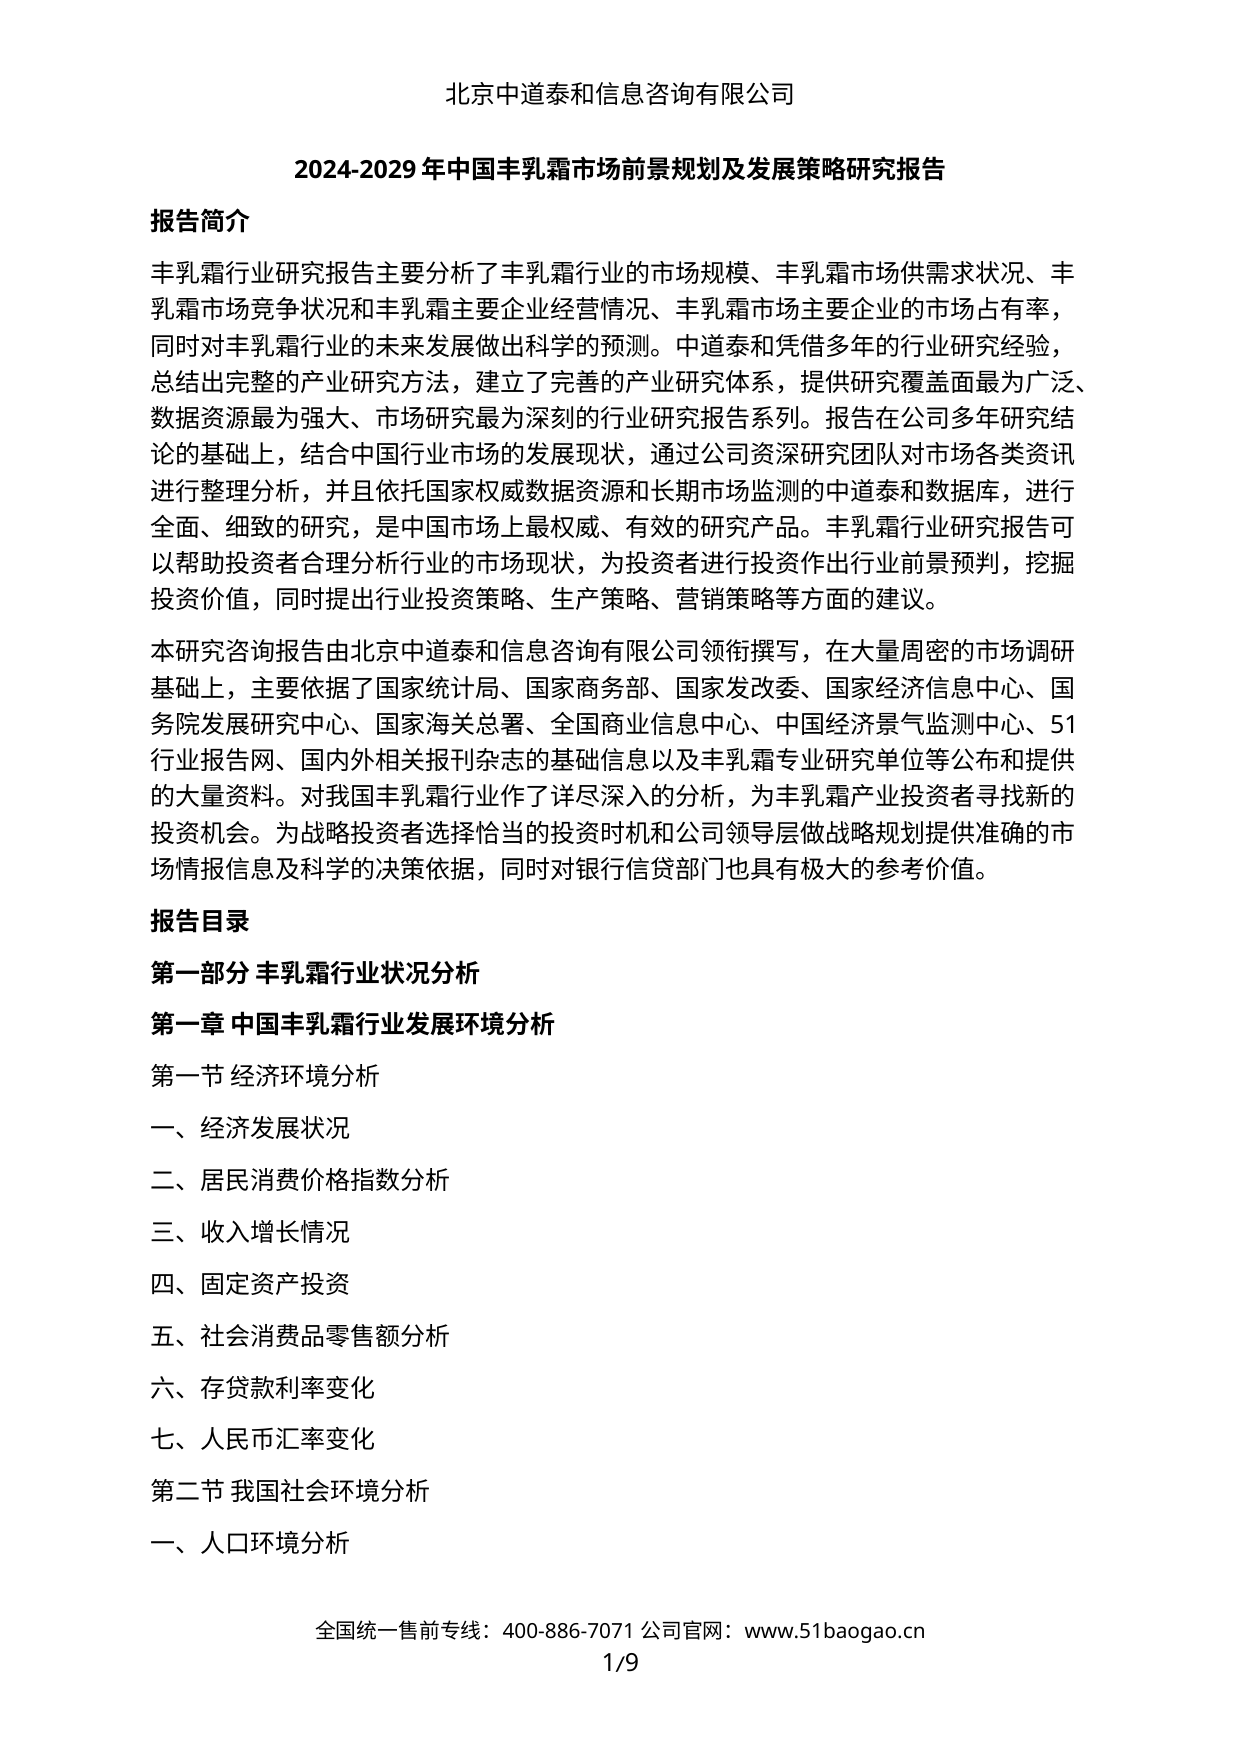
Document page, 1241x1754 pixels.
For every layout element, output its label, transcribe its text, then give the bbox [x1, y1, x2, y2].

text 一、人口环境分析 [150, 1524, 1090, 1560]
text 五、社会消费品零售额分析 [150, 1316, 1090, 1352]
text 第二节 我国社会环境分析 [150, 1472, 1090, 1508]
text 第一部分 丰乳霜行业状况分析 [150, 953, 1090, 989]
text 本研究咨询报告由北京中道泰和信息咨询有限公司领衔撰写，在大量周密的市场调研基础上，主要依据了国家统计局、国家商务部、国家发改委、国家经济信息中心、国务院发展研究中心、国家海关总署、全国商业信息中心、中国经济景气监测中心、51行业报告网、国内外相关报刊杂志的基础信息以及丰乳霜专业研究单位等公布和提供的大量资料。对我国丰乳霜行业作了详尽深入的分析，为丰乳霜产业投资者寻找新的投资机会。为战略投资者选择恰当的投资时机和公司领导层做战略规划提供准确的市场情报信息及科学的决策依据，同时对银行信贷部门也具有极大的参考价值。 [150, 632, 1090, 886]
text 四、固定资产投资 [150, 1264, 1090, 1301]
text 丰乳霜行业研究报告主要分析了丰乳霜行业的市场规模、丰乳霜市场供需求状况、丰乳霜市场竞争状况和丰乳霜主要企业经营情况、丰乳霜市场主要企业的市场占有率，同时对丰乳霜行业的未来发展做出科学的预测。中道泰和凭借多年的行业研究经验，总结出完整的产业研究方法，建立了完善的产业研究体系，提供研究覆盖面最为广泛、数据资源最为强大、市场研究最为深刻的行业研究报告系列。报告在公司多年研究结论的基础上，结合中国行业市场的发展现状，通过公司资深研究团队对市场各类资讯进行整理分析，并且依托国家权威数据资源和长期市场监测的中道泰和数据库，进行全面、细致的研究，是中国市场上最权威、有效的研究产品。丰乳霜行业研究报告可以帮助投资者合理分析行业的市场现状，为投资者进行投资作出行业前景预判，挖掘投资价值，同时提出行业投资策略、生产策略、营销策略等方面的建议。 [150, 254, 1090, 616]
text 六、存贷款利率变化 [150, 1368, 1090, 1404]
text 第一章 中国丰乳霜行业发展环境分析 [150, 1005, 1090, 1041]
text 报告目录 [150, 901, 1090, 937]
text 三、收入增长情况 [150, 1212, 1090, 1249]
text 一、经济发展状况 [150, 1109, 1090, 1145]
text 2024-2029年中国丰乳霜市场前景规划及发展策略研究报告 [150, 150, 1090, 186]
text 第一节 经济环境分析 [150, 1057, 1090, 1093]
text 七、人民币汇率变化 [150, 1420, 1090, 1456]
text 二、居民消费价格指数分析 [150, 1161, 1090, 1197]
text 报告简介 [150, 202, 1090, 238]
